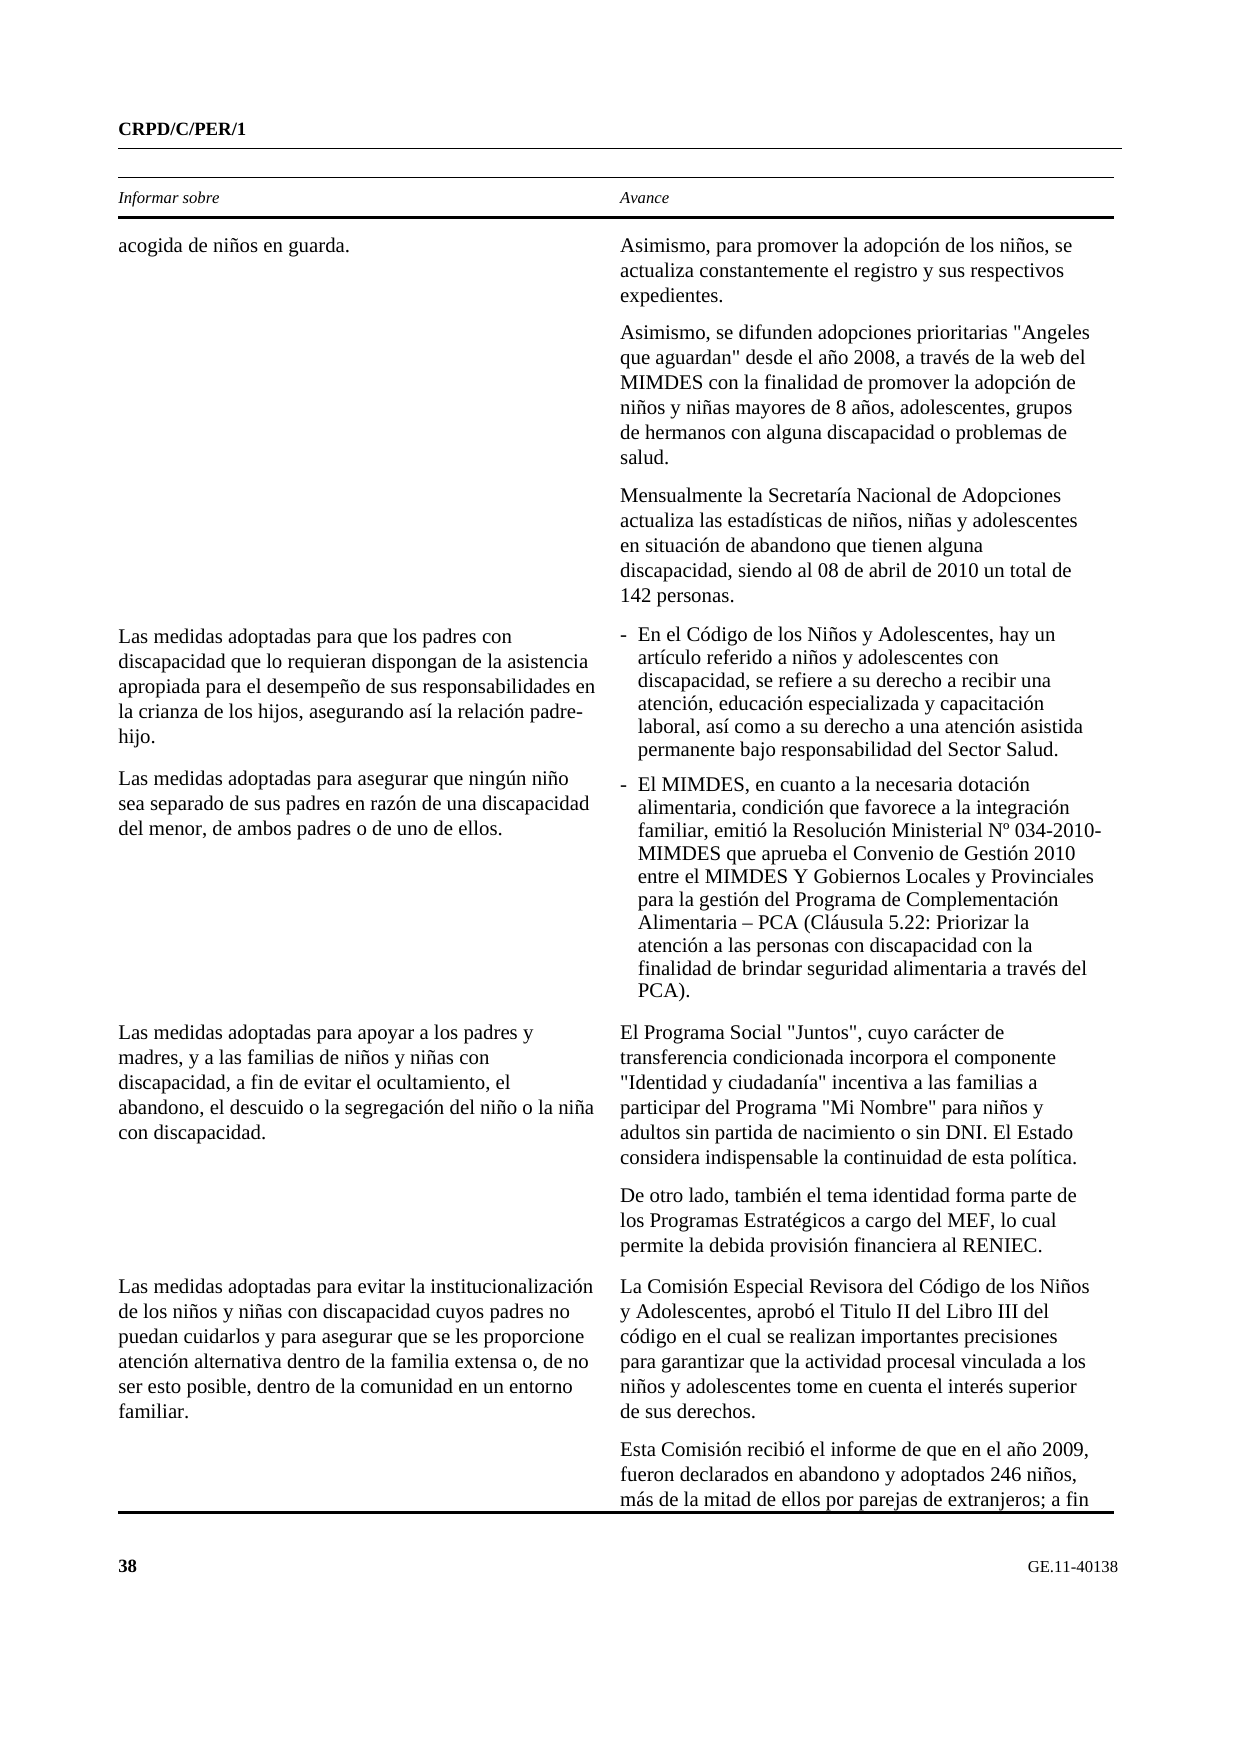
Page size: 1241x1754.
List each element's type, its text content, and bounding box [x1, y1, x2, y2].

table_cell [620, 1269, 1114, 1511]
table_cell El Programa Social "Juntos", cuyo carácter de transferencia condicionada incorpora el componente "Identidad y ciudadanía" incentiva a las familias a participar del Programa "Mi Nombre" para niños y adultos sin partida de nacimiento o sin DNI. El Estado considera indispensable la continuidad de esta política. De otro lado, también el tema identidad forma parte de los Programas Estratégicos a cargo del MEF, lo cual permite la debida provisión financiera al RENIEC. [620, 1015, 1114, 1269]
table_cell [118, 219, 620, 227]
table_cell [118, 1269, 620, 1511]
table_cell Las medidas adoptadas para asegurar que ningún niño sea separado de sus padres en razón de una discapacidad del menor, de ambos padres o de uno de ellos. [118, 761, 620, 1015]
table_cell Las medidas adoptadas para apoyar a los padres y madres, y a las familias de niños y niñas con discapacidad, a fin de evitar el ocultamiento, el abandono, el descuido o la segregación del niño o la niña con discapacidad. [118, 1015, 620, 1269]
table_cell [620, 219, 1114, 227]
table_cell Las medidas adoptadas para que los padres con discapacidad que lo requieran dispongan de la asistencia apropiada para el desempeño de sus responsabilidades en la crianza de los hijos, asegurando así la relación padre-hijo. [118, 619, 620, 761]
table_cell - En el Código de los Niños y Adolescentes, hay un artículo referido a niños y adolescentes con discapacidad, se refiere a su derecho a recibir una atención, educación especializada y capacitación laboral, así como a su derecho a una atención asistida permanente bajo responsabilidad del Sector Salud. - El MIMDES, en cuanto a la necesaria dotación alimentaria, condición que favorece a la integración familiar, emitió Nº 034-2010-MIMDES que aprueba el Convenio de Gestión 2010 entre el MIMDES Y Gobiernos Locales y Provinciales para la gestión del Programa de Complementación Alimentaria – PCA (Cláusula 5.22: Priorizar la atención a las personas con discapacidad con la finalidad de brindar seguridad alimentaria a través del PCA). [620, 619, 1114, 1015]
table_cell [118, 228, 620, 619]
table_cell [620, 228, 1114, 619]
table_header Avance [620, 178, 1114, 216]
table_header Informar sobre [118, 178, 620, 216]
